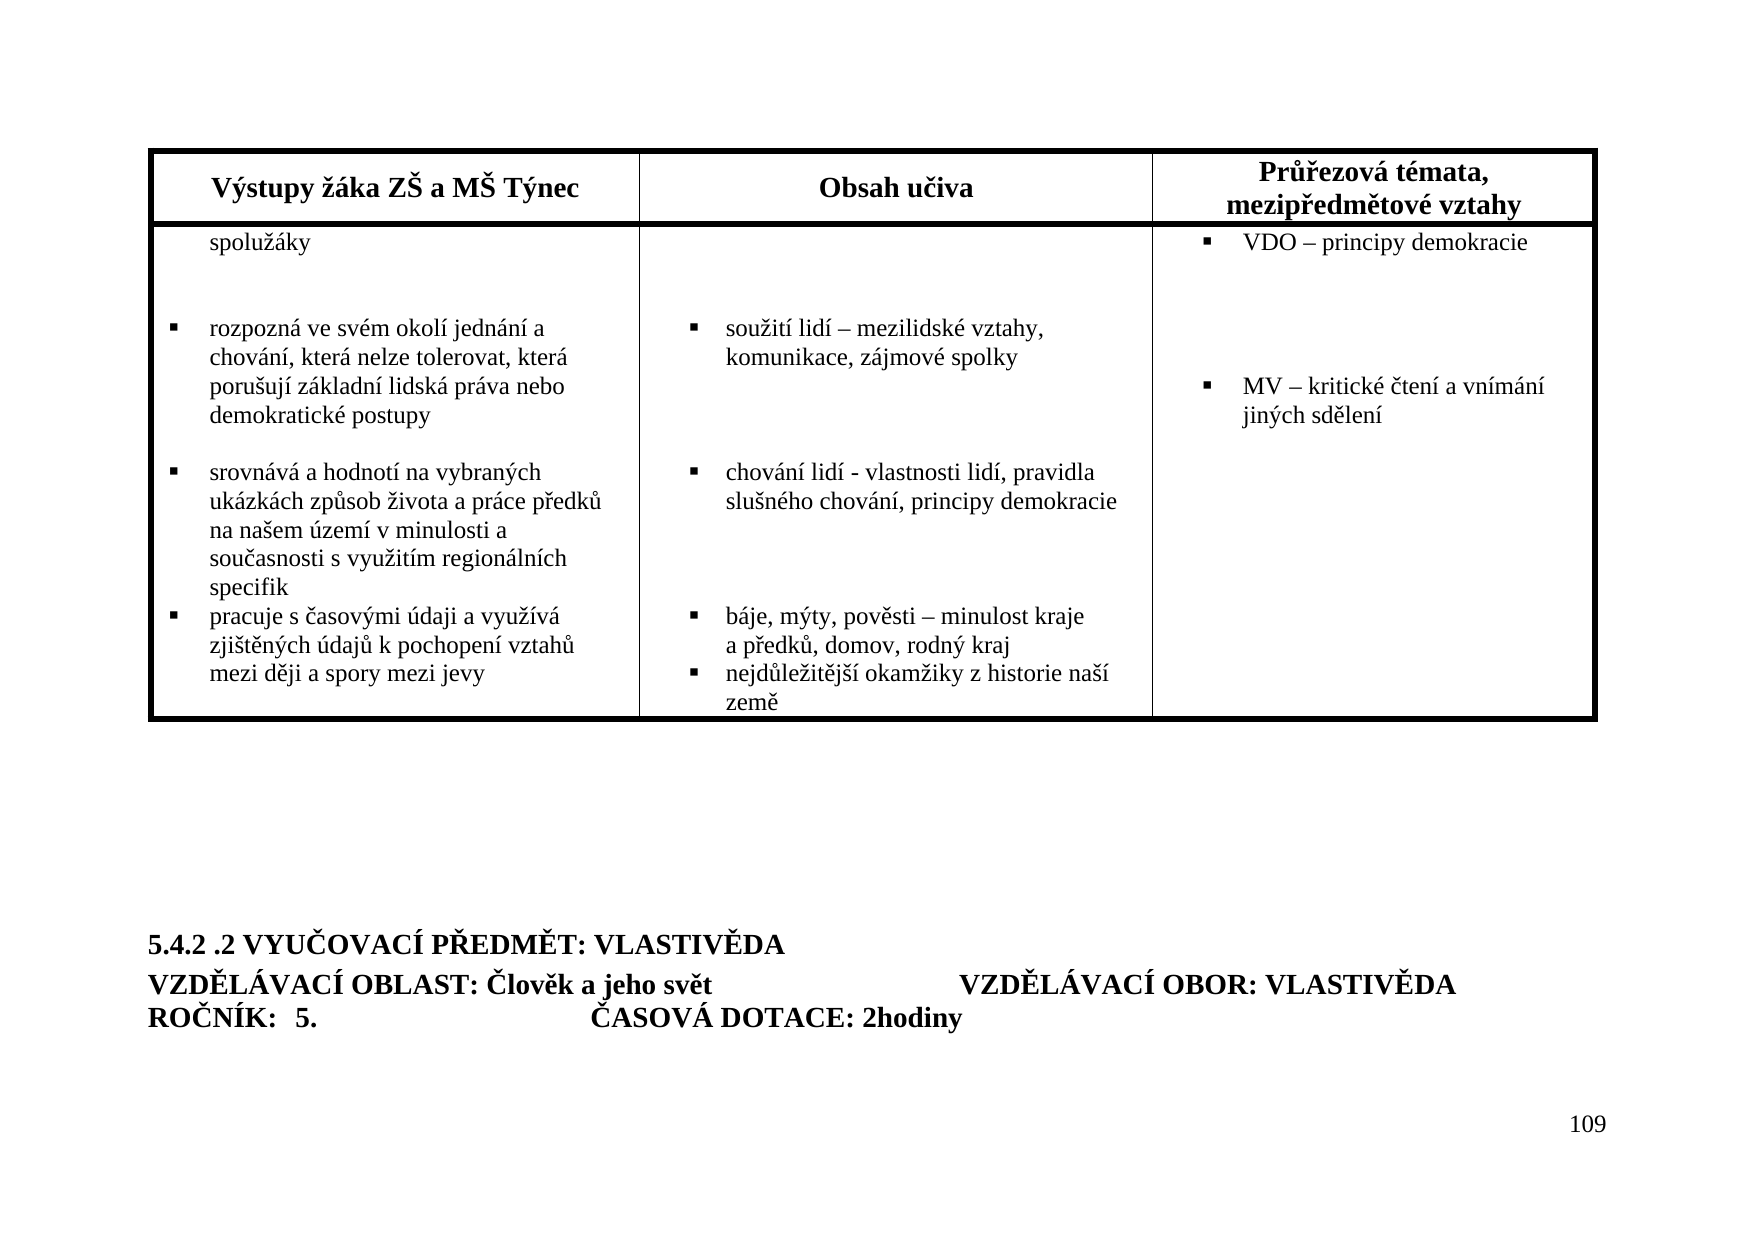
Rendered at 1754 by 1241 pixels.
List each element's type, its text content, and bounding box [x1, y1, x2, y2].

table_header Obsah učiva [640, 154, 1152, 221]
subtitle 5.4.2 .2 VYUČOVACÍ PŘEDMĚT: VLASTIVĚDA [148, 927, 1606, 961]
text ROČNÍK: 5. ČASOVÁ DOTACE: 2hodiny [148, 1000, 1606, 1034]
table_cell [640, 227, 1152, 716]
text VZDĚLÁVACÍ OBLAST: Člověk a jeho svět VZDĚLÁVACÍ OBOR: VLASTIVĚDA [148, 967, 1606, 1000]
table_header Výstupy žáka ZŠ a MŠ Týnec [154, 154, 639, 221]
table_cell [1153, 227, 1592, 716]
table_header Průřezová témata, mezipředmětové vztahy [1153, 154, 1592, 221]
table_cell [154, 227, 639, 716]
